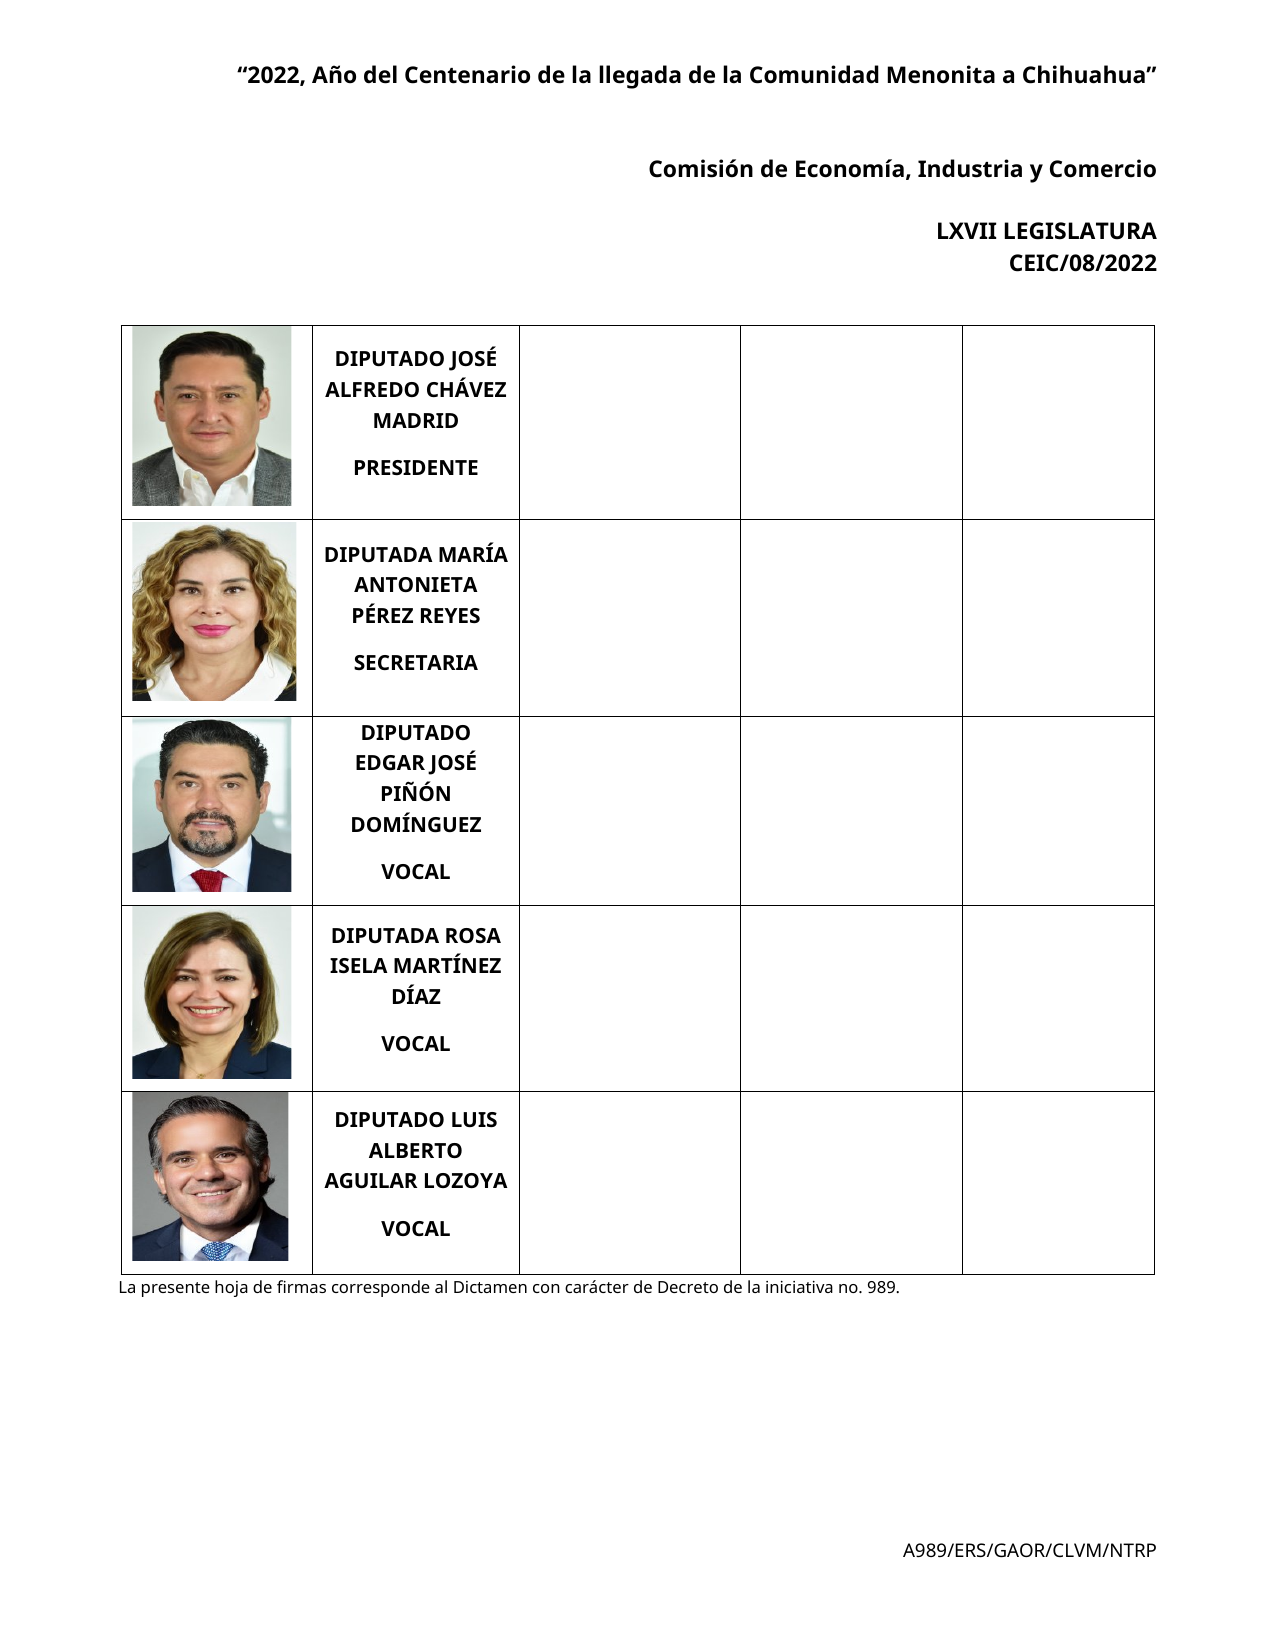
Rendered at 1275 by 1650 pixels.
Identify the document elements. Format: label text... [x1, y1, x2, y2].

table_cell DIPUTADO JOSÉ ALFREDO CHÁVEZ MADRID PRESIDENTE [313, 326, 519, 519]
table_cell [520, 326, 740, 519]
table_cell DIPUTADO EDGAR JOSÉ PIÑÓN DOMÍNGUEZ VOCAL [313, 717, 519, 905]
table_cell DIPUTADO LUIS ALBERTO AGUILAR LOZOYA VOCAL [313, 1092, 519, 1274]
table_cell [122, 717, 312, 905]
table_cell [963, 520, 1154, 716]
picture [132, 1092, 289, 1261]
table_cell [122, 326, 312, 519]
table_cell [963, 717, 1154, 905]
text La presente hoja de firmas corresponde al Dictamen con carácter de Decreto de la iniciativa no. 989. [118, 1275, 1157, 1298]
table_cell [122, 1092, 312, 1274]
table_cell [520, 1092, 740, 1274]
table_cell [963, 1092, 1154, 1274]
table_cell [963, 906, 1154, 1091]
table_cell [741, 326, 962, 519]
table_cell [741, 1092, 962, 1274]
table_cell [520, 520, 740, 716]
table_cell [963, 326, 1154, 519]
picture [132, 522, 297, 701]
table_cell [520, 717, 740, 905]
table_cell [741, 717, 962, 905]
table_cell [741, 906, 962, 1091]
picture [132, 906, 292, 1079]
table_cell [520, 906, 740, 1091]
table_cell [122, 520, 312, 716]
picture [132, 326, 292, 506]
table_cell [741, 520, 962, 716]
table_cell DIPUTADA MARÍA ANTONIETA PÉREZ REYES SECRETARIA [313, 520, 519, 716]
table_cell [122, 906, 312, 1091]
table_cell DIPUTADA ROSA ISELA MARTÍNEZ DÍAZ VOCAL [313, 906, 519, 1091]
picture [132, 717, 292, 892]
